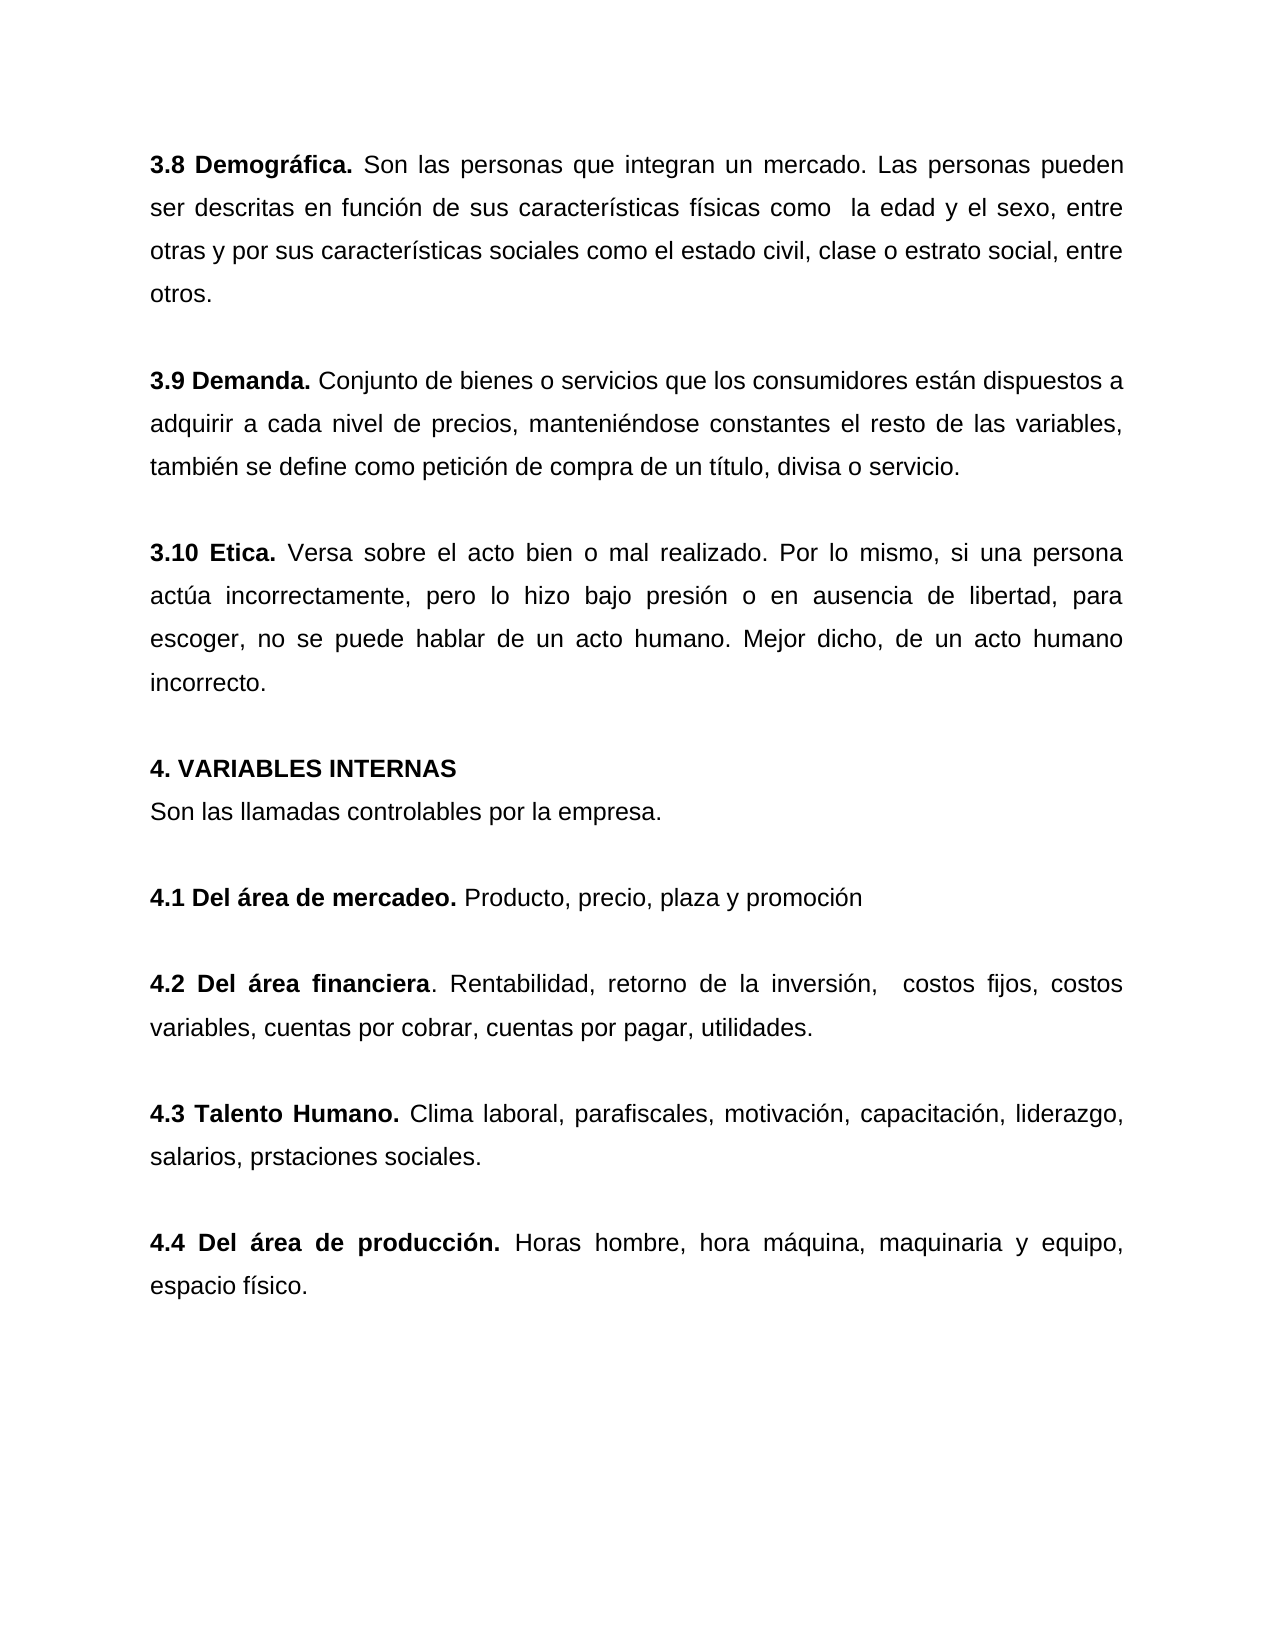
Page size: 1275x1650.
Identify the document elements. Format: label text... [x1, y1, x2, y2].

subtitle 3.8 Demográfica. Son las personas que integran un mercado. Las personas pueden ser descritas en función de sus características físicas como la edad y el sexo, entre otras y por sus características sociales como el estado civil, clase o estrato social, entre otros. [150, 150, 1125, 308]
text Son las llamadas controlables por la empresa. [150, 797, 1125, 826]
text 3.10 Etica. Versa sobre el acto bien o mal realizado. Por lo mismo, si una persona actúa incorrectamente, pero lo hizo bajo presión o en ausencia de libertad, para escoger, no se puede hablar de un acto humano. Mejor dicho, de un acto humano incorrecto. [150, 538, 1125, 696]
text 4. VARIABLES INTERNAS [150, 754, 1125, 782]
text 4.1 Del área de mercadeo. Producto, precio, plaza y promoción [150, 883, 1125, 912]
subtitle 3.9 Demanda. Conjunto de bienes o servicios que los consumidores están dispuestos a adquirir a cada nivel de precios, manteniéndose constantes el resto de las variables, también se define como petición de compra de un título, divisa o servicio. [150, 366, 1125, 481]
text 4.4 Del área de producción. Horas hombre, hora máquina, maquinaria y equipo, espacio físico. [150, 1228, 1125, 1300]
text 4.2 Del área financiera. Rentabilidad, retorno de la inversión, costos fijos, costos variables, cuentas por cobrar, cuentas por pagar, utilidades. [150, 969, 1125, 1041]
text 4.3 Talento Humano. Clima laboral, parafiscales, motivación, capacitación, liderazgo, salarios, prstaciones sociales. [150, 1099, 1125, 1171]
